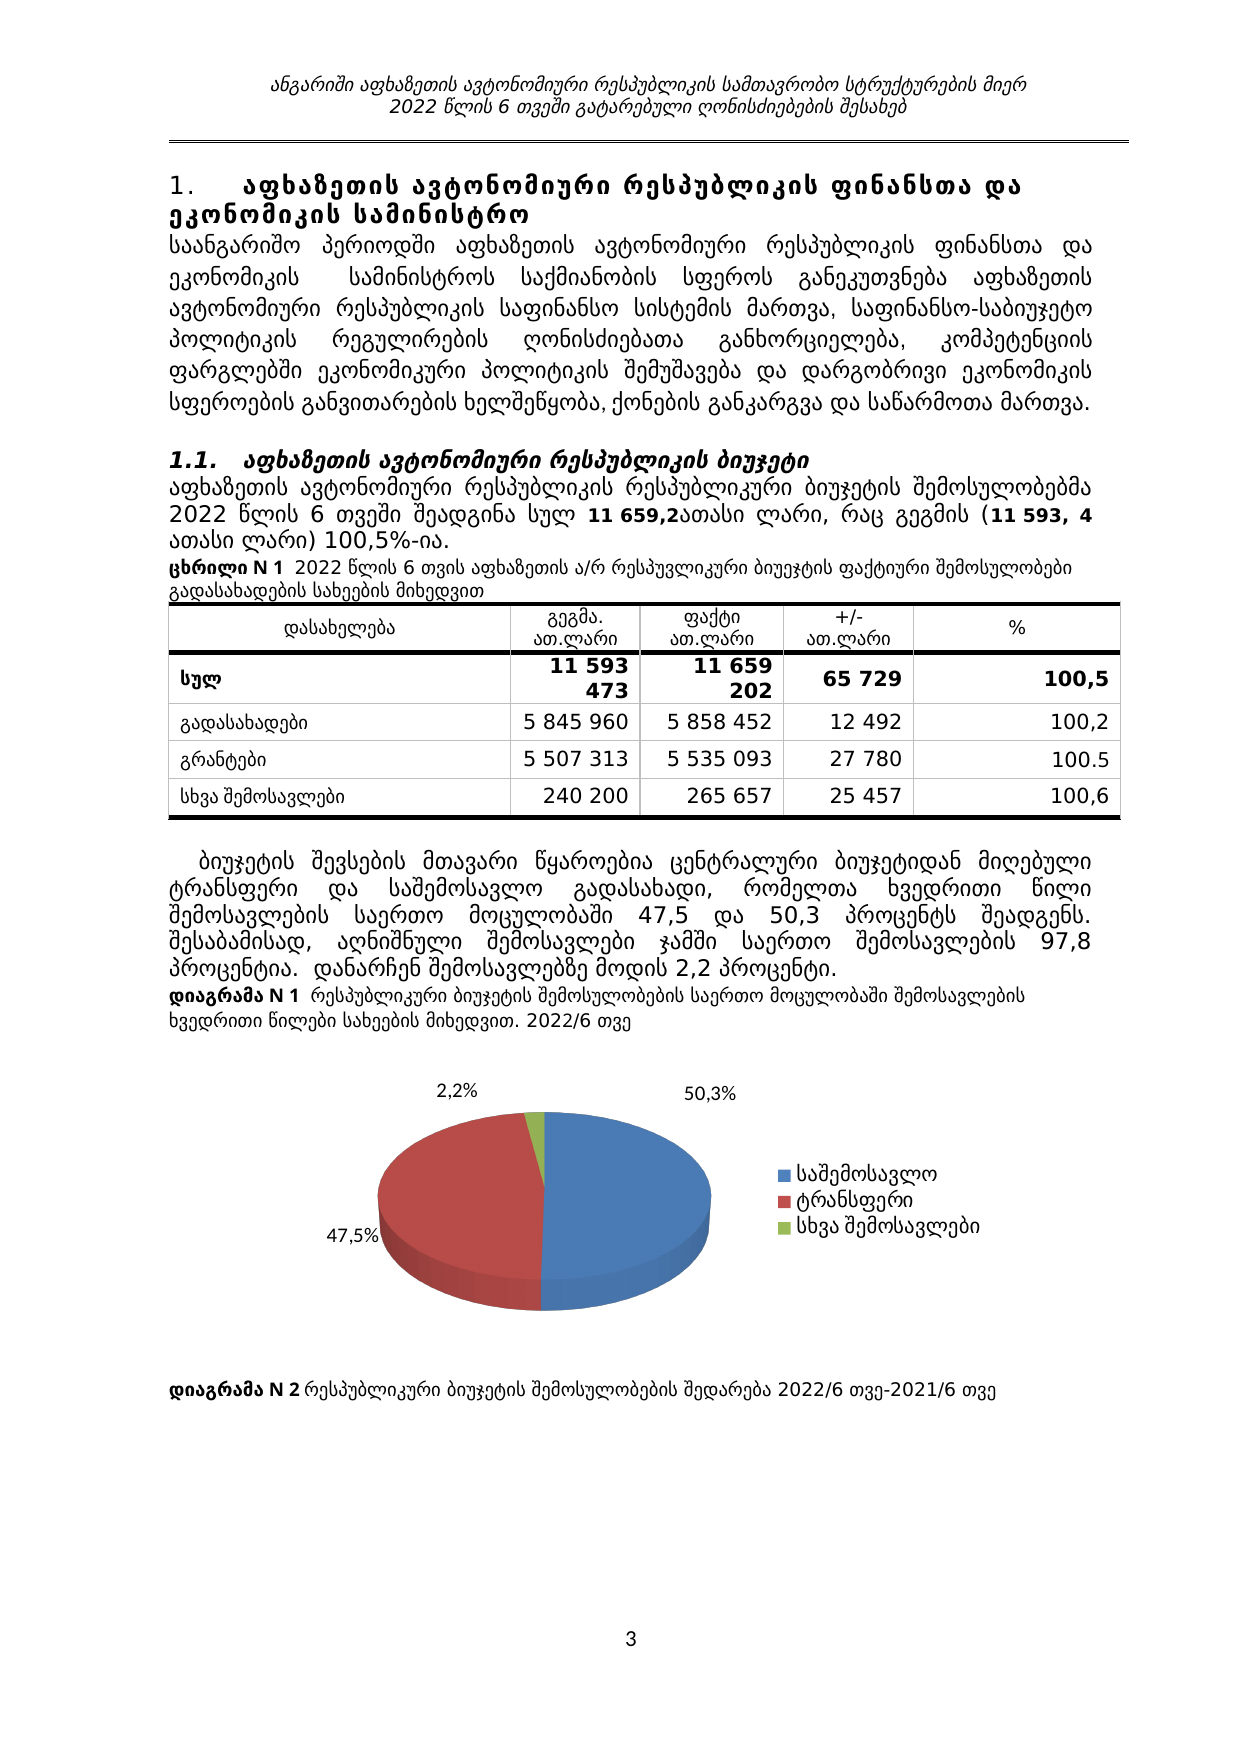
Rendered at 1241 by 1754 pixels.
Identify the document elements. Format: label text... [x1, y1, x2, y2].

table_cell 12 492 [784, 704, 913, 740]
table_cell გრანტები [169, 741, 510, 777]
table_cell 25 457 [784, 779, 913, 815]
text ცხრილი N 1 2022 წლის 6 თვის აფხაზეთის ა/რ რესპუვლიკური ბიუეჯტის ფაქტიური შემოსულობები გადასახადების სახეების მიხედვით [169, 554, 1093, 601]
table_cell 27 780 [784, 741, 913, 777]
table_cell 100,6 [914, 779, 1120, 815]
table_cell გადასახადები [169, 704, 510, 740]
table_header ფაქტი ათ.ლარი [641, 606, 783, 650]
table_header დასახელება [169, 606, 510, 650]
table_header +/-ათ.ლარი [784, 606, 913, 650]
table_cell სულ [169, 655, 510, 703]
text აფხაზეთის ავტონომიური რესპუბლიკის რესპუბლიკური ბიუჯეტის შემოსულობებმა 2022 წლის 6 თვეში შეადგინა სულ 11 659,2ათასი ლარი, რაც გეგმის (11 593, 4 ათასი ლარი) 100,5%-ია. [169, 474, 1093, 554]
table_header % [914, 606, 1120, 650]
table_cell 100.5 [914, 741, 1120, 777]
table_cell 65 729 [784, 655, 913, 703]
table_cell 5 845 960 [511, 704, 639, 740]
table_cell 265 657 [641, 779, 783, 815]
table_cell 11 659 202 [641, 655, 783, 703]
text საანგარიშო პერიოდში აფხაზეთის ავტონომიური რესპუბლიკის ფინანსთა და ეკონომიკის სამინისტროს საქმიანობის სფეროს განეკუთვნება აფხაზეთის ავტონომიური რესპუბლიკის საფინანსო სისტემის მართვა, საფინანსო-საბიუჯეტო პოლიტიკის რეგულირების ღონისძიებათა განხორციელება, კომპეტენციის ფარგლებში ეკონომიკური პოლიტიკის შემუშავება და დარგობრივი ეკონომიკის სფეროების განვითარების ხელშეწყობა, ქონების განკარგვა და საწარმოთა მართვა. [169, 229, 1093, 417]
table_cell 5 507 313 [511, 741, 639, 777]
subtitle აფხაზეთის ავტონომიური რესპუბლიკის ფინანსთა და ეკონომიკის სამინისტრო [169, 171, 1093, 229]
table_cell 100,2 [914, 704, 1120, 740]
table_cell 100,5 [914, 655, 1120, 703]
text ბიუჯეტის შევსების მთავარი წყაროებია ცენტრალური ბიუჯეტიდან მიღებული ტრანსფერი და საშემოსავლო გადასახადი, რომელთა ხვედრითი წილი შემოსავლების საერთო მოცულობაში 47,5 და 50,3 პროცენტს შეადგენს. შესაბამისად, აღნიშნული შემოსავლები ჯამში საერთო შემოსავლების 97,8 პროცენტია. დანარჩენ შემოსავლებზე მოდის 2,2 პროცენტი. [169, 848, 1093, 982]
table_cell 240 200 [511, 779, 639, 815]
table_cell 5 858 452 [641, 704, 783, 740]
subtitle აფხაზეთის ავტონომიური რესპუბლიკის ბიუჯეტი [169, 447, 1093, 474]
text დიაგრამა N 1 რესპუბლიკური ბიუჯეტის შემოსულობების საერთო მოცულობაში შემოსავლების ხვედრითი წილები სახეების მიხედვით. 2022/6 თვე [169, 982, 1093, 1033]
table_cell სხვა შემოსავლები [169, 779, 510, 815]
table_header გეგმა. ათ.ლარი [511, 606, 639, 650]
table_cell 11 593 473 [511, 655, 639, 703]
table_cell 5 535 093 [641, 741, 783, 777]
text დიაგრამა N 2 რესპუბლიკური ბიუჯეტის შემოსულობების შედარება 2022/6 თვე-2021/6 თვე [169, 1376, 1093, 1402]
